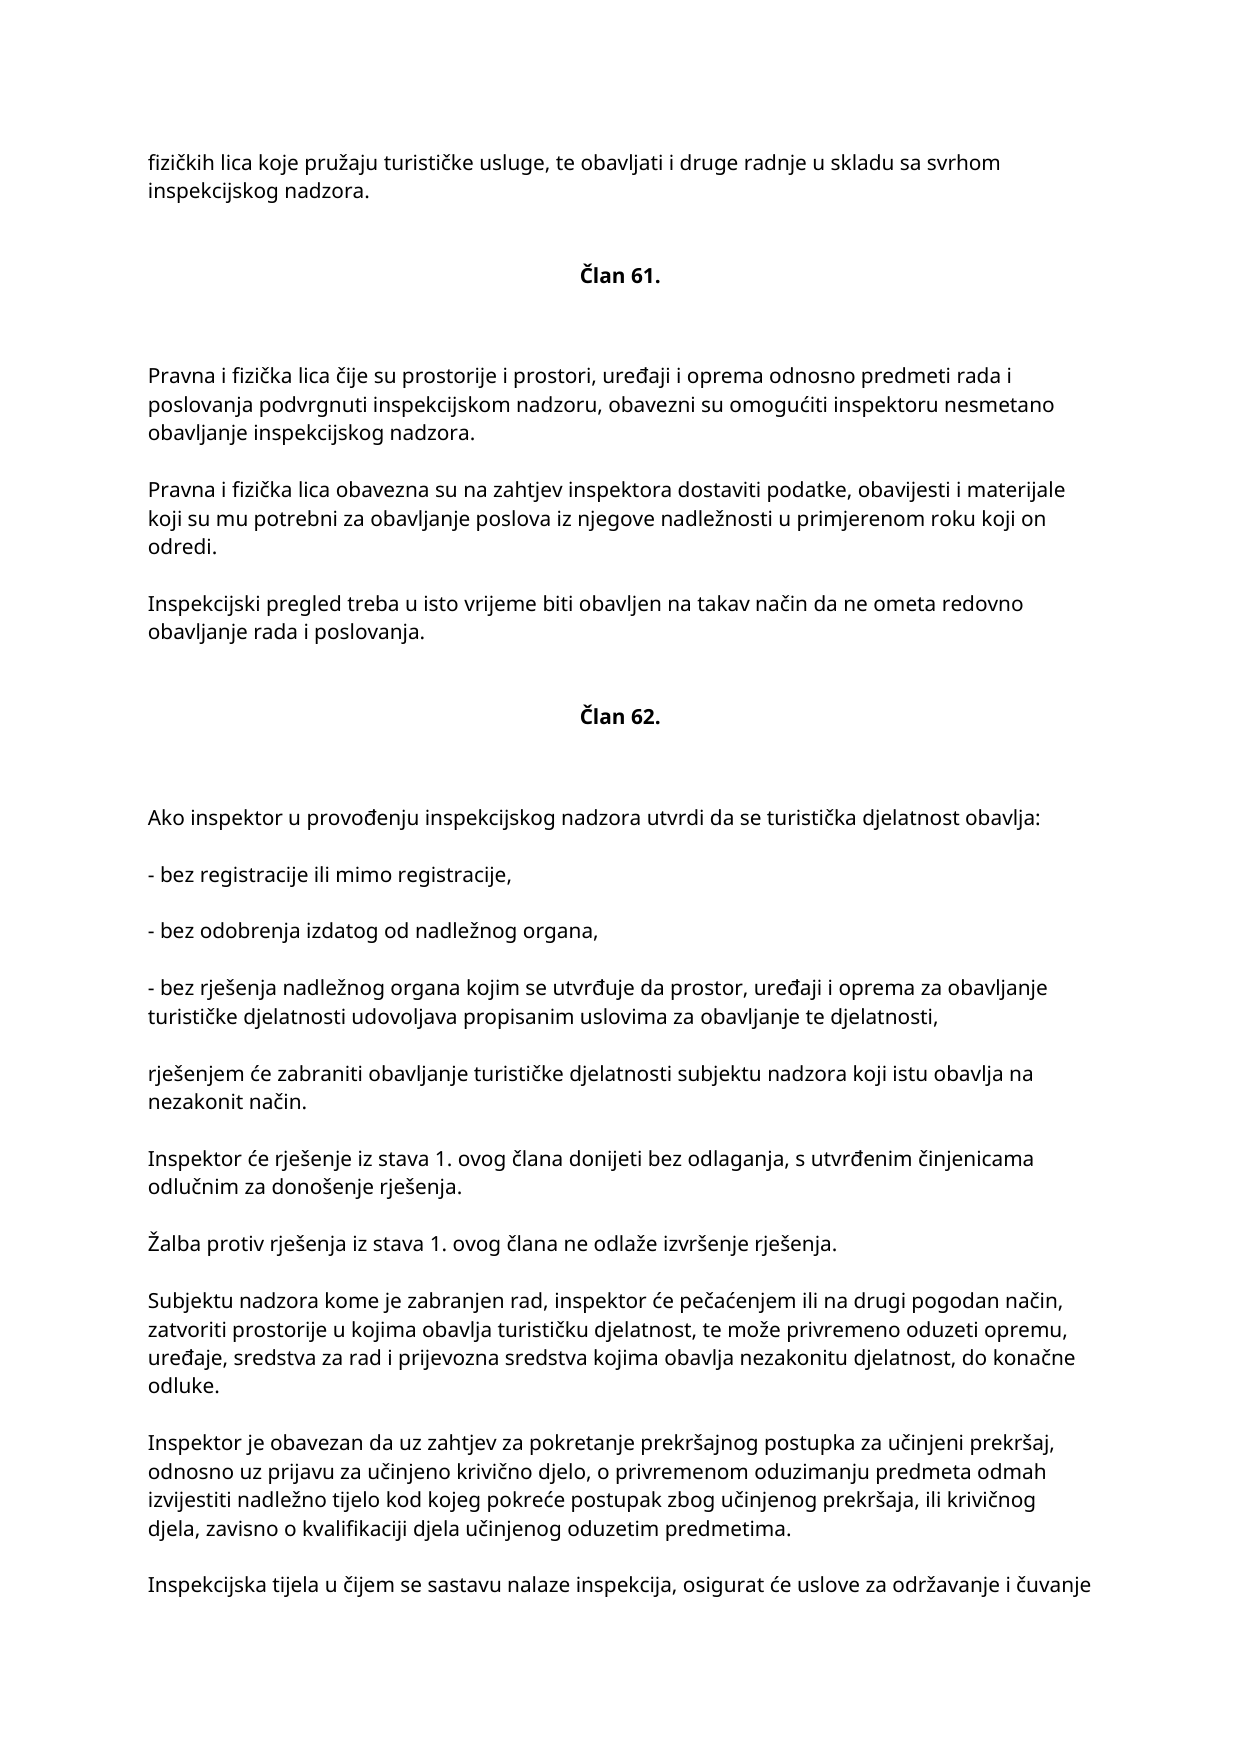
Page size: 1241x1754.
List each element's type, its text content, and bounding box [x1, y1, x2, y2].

text Član 62. [148, 702, 1093, 787]
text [148, 148, 1093, 261]
text Pravna i fizička lica čije su prostorije i prostori, uređaji i oprema odnosno predmeti rada i poslovanja podvrgnuti inspekcijskom nadzoru, obavezni su omogućiti inspektoru nesmetano obavljanje inspekcijskog nadzora. Pravna i fizička lica obavezna su na zahtjev inspektora dostaviti podatke, obavijesti i materijale koji su mu potrebni za obavljanje poslova iz njegove nadležnosti u primjerenom roku koji on odredi. Inspekcijski pregled treba u isto vrijeme biti obavljen na takav način da ne ometa redovno obavljanje rada i poslovanja. [148, 361, 1093, 702]
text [148, 803, 1093, 1599]
text Član 61. [148, 261, 1093, 346]
